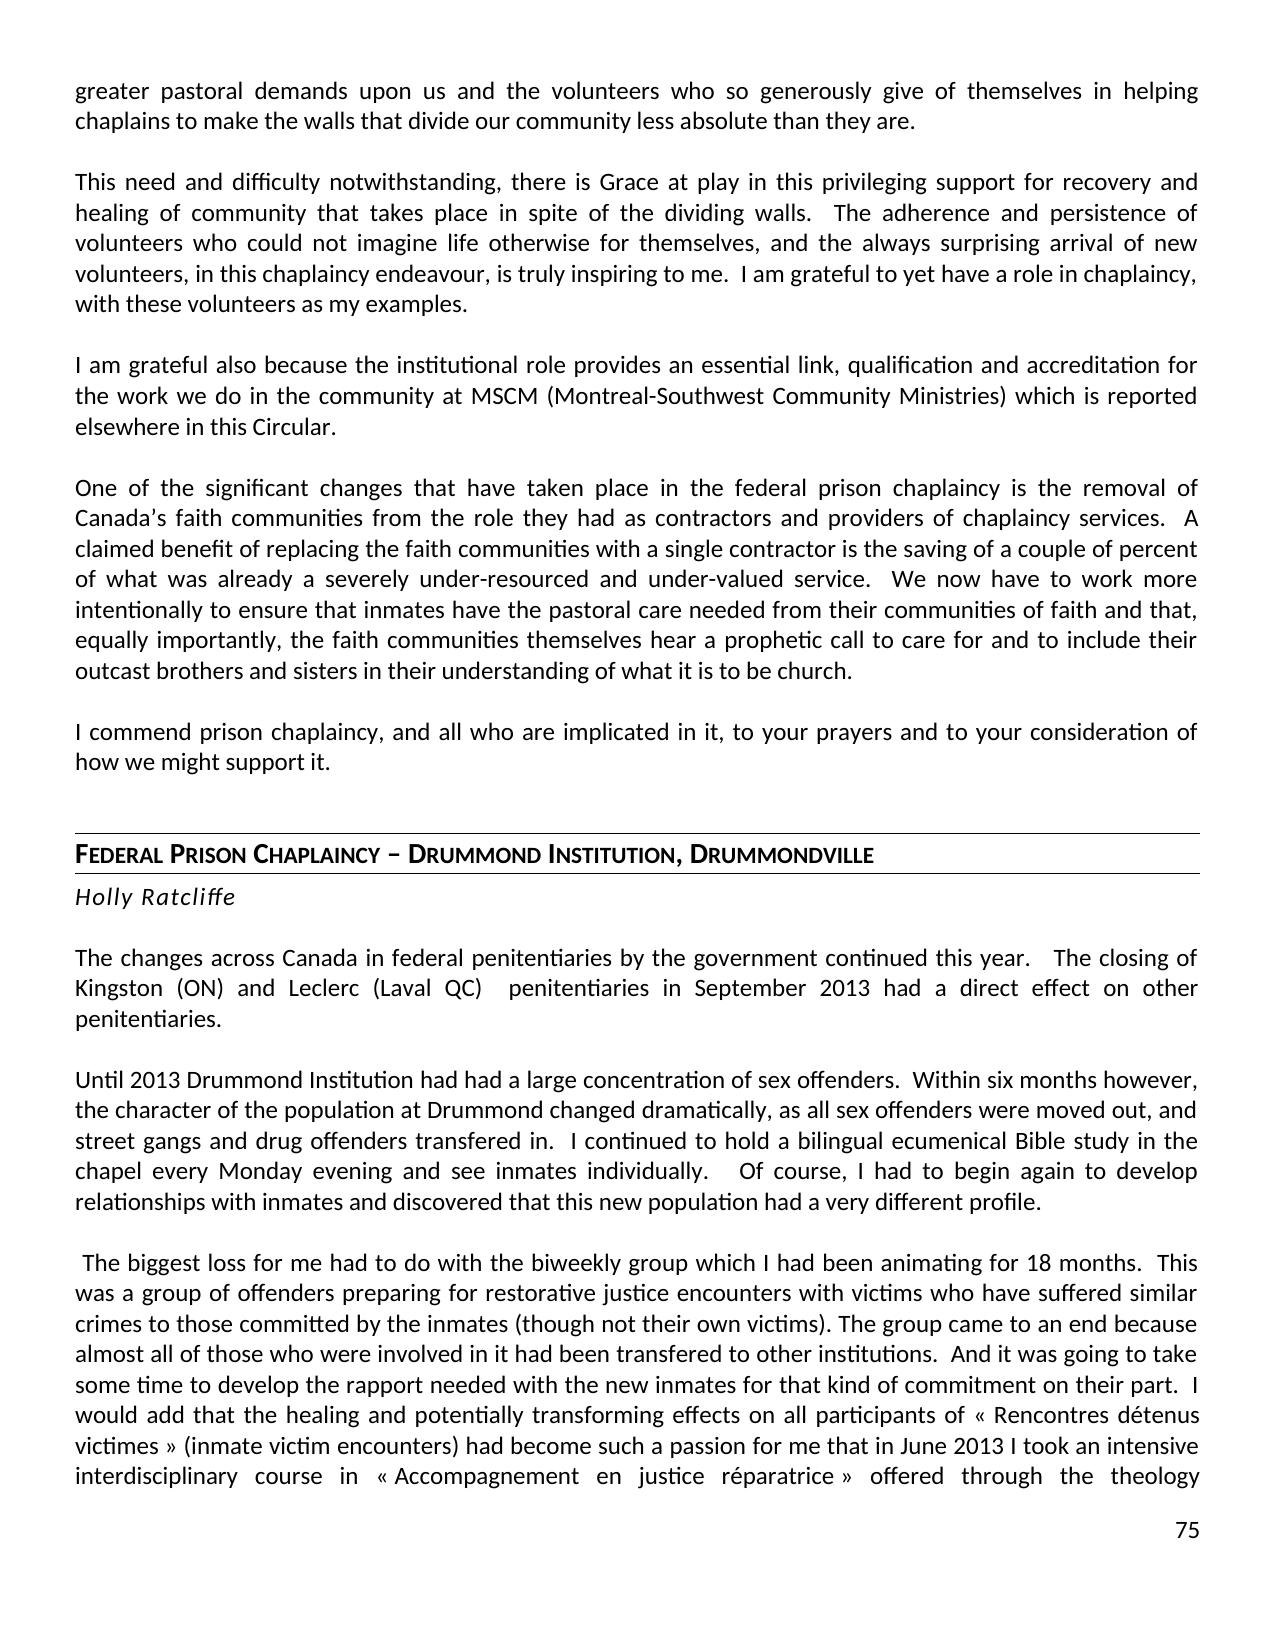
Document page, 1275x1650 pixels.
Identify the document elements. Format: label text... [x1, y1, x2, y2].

text This need and difficulty notwithstanding, there is Grace at play in this privileging support for recovery and healing of community that takes place in spite of the dividing walls. The adherence and persistence of volunteers who could not imagine life otherwise for themselves, and the always surprising arrival of new volunteers, in this chaplaincy endeavour, is truly inspiring to me. I am grateful to yet have a role in chaplaincy, with these volunteers as my examples. [75, 167, 1200, 319]
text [75, 1247, 1200, 1491]
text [75, 75, 1200, 136]
text Until 2013 Drummond Institution had had a large concentration of sex offenders. Within six months however, the character of the population at Drummond changed dramatically, as all sex offenders were moved out, and street gangs and drug offenders transfered in. I continued to hold a bilingual ecumenical Bible study in the chapel every Monday evening and see inmates individually. Of course, I had to begin again to develop relationships with inmates and discovered that this new population had a very different profile. [75, 1064, 1200, 1216]
subtitle Holly Ratcliffe [75, 881, 1200, 911]
text I am grateful also because the institutional role provides an essential link, qualification and accreditation for the work we do in the community at MSCM (Montreal-Southwest Community Ministries) which is reported elsewhere in this Circular. [75, 350, 1200, 441]
text One of the significant changes that have taken place in the federal prison chaplaincy is the removal of Canada’s faith communities from the role they had as contractors and providers of chaplaincy services. A claimed benefit of replacing the faith communities with a single contractor is the saving of a couple of percent of what was already a severely under-resourced and under-valued service. We now have to work more intentionally to ensure that inmates have the pastoral care needed from their communities of faith and that, equally importantly, the faith communities themselves hear a prophetic call to care for and to include their outcast brothers and sisters in their understanding of what it is to be church. [75, 472, 1200, 685]
text I commend prison chaplaincy, and all who are implicated in it, to your prayers and to your consideration of how we might support it. [75, 716, 1200, 777]
text The changes across Canada in federal penitentiaries by the government continued this year. The closing of Kingston (ON) and Leclerc (Laval QC) penitentiaries in September 2013 had a direct effect on other penitentiaries. [75, 942, 1200, 1033]
subtitle Federal Prison Chaplaincy – Drummond Institution, Drummondville [75, 834, 1200, 873]
